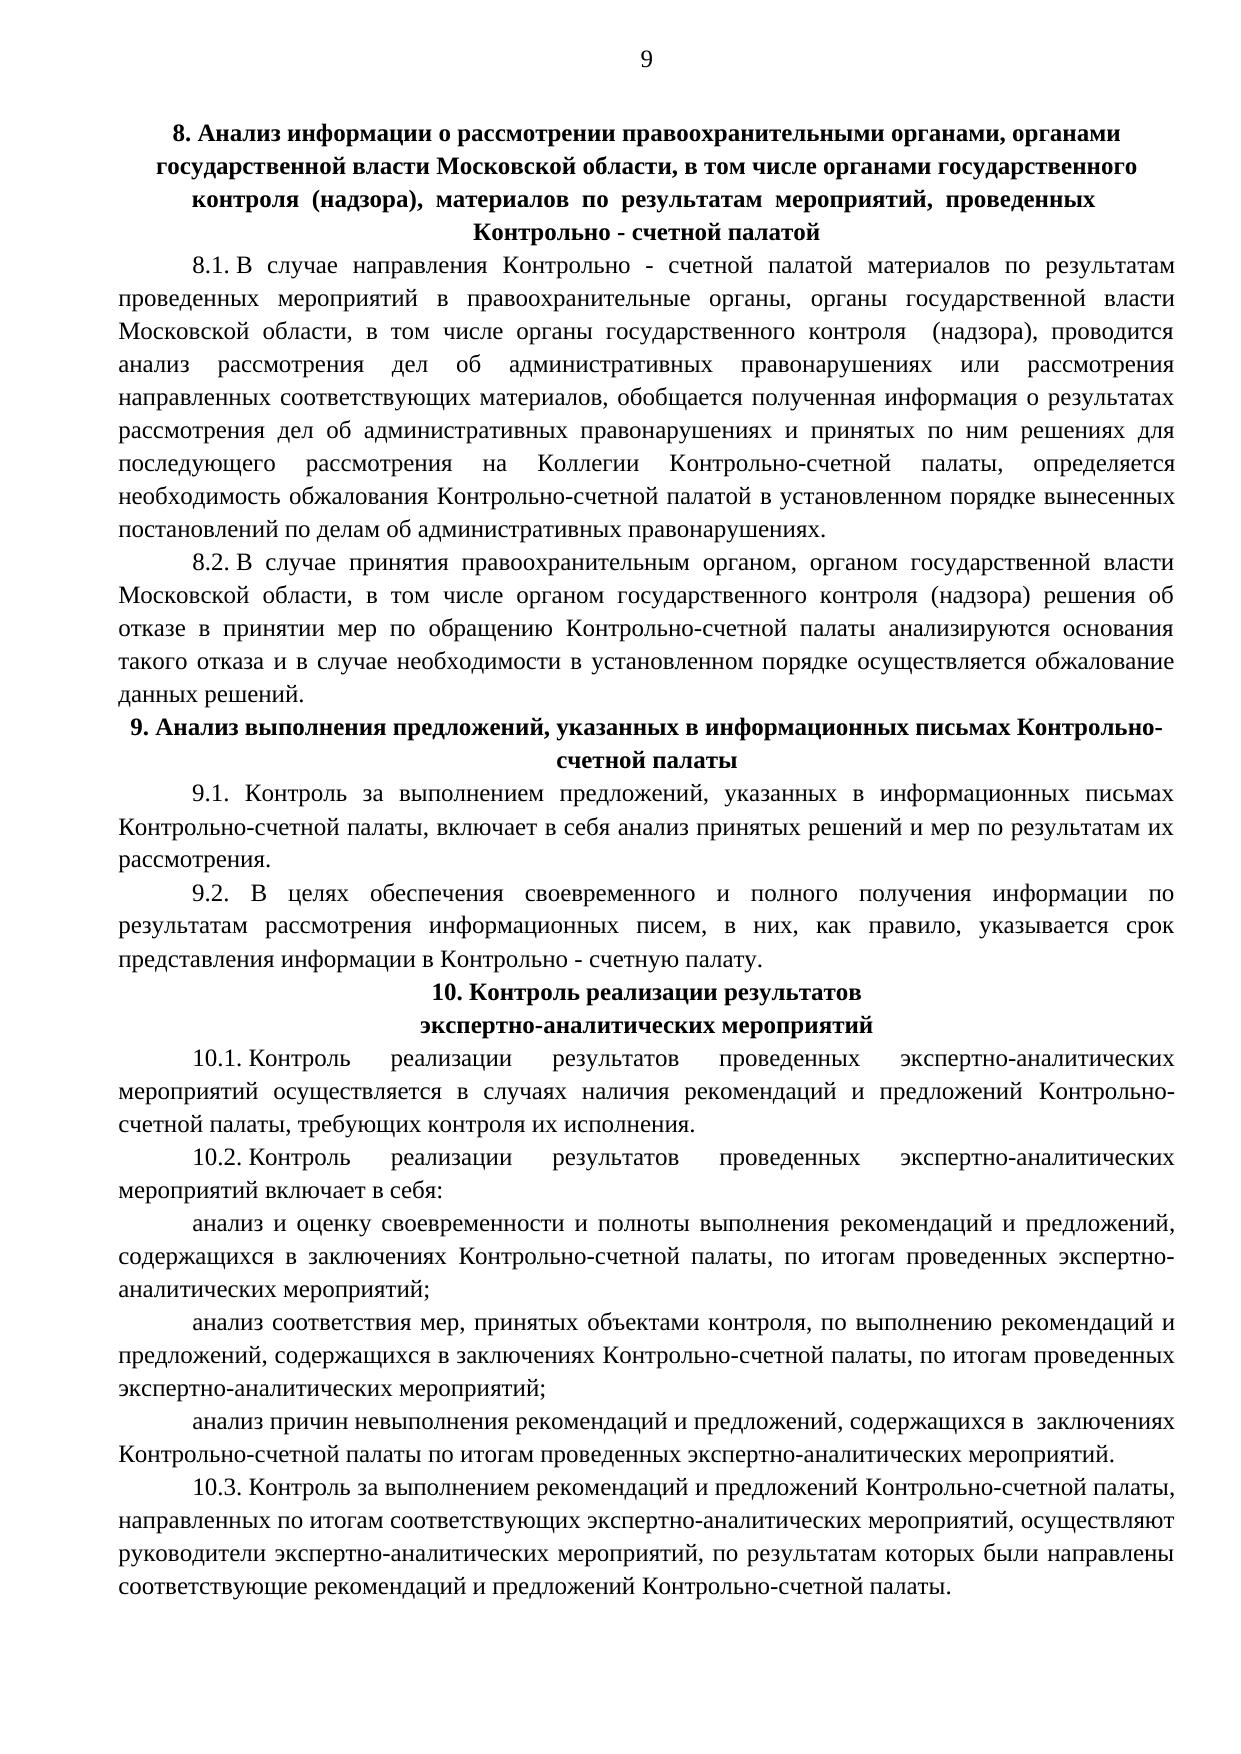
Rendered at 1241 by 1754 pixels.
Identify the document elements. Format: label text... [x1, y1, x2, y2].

text 10. Контроль реализации результатов [118, 977, 1175, 1005]
text 8.2. В случае принятия правоохранительным органом, органом государственной власти Московской области, в том числе органом государственного контроля (надзора) решения об отказе в принятии мер по обращению Контрольно-счетной палаты анализируются основания такого отказа и в случае необходимости в установленном порядке осуществляется обжалование данных решений. [118, 547, 1175, 708]
text 9.1. Контроль за выполнением предложений, указанных в информационных письмах Контрольно-счетной палаты, включает в себя анализ принятых решений и мер по результатам их рассмотрения. [118, 778, 1175, 873]
text 8.1. В случае направления Контрольно - счетной палатой материалов по результатам проведенных мероприятий в правоохранительные органы, органы государственной власти Московской области, в том числе органы государственного контроля (надзора), проводится анализ рассмотрения дел об административных правонарушениях или рассмотрения направленных соответствующих материалов, обобщается полученная информация о результатах рассмотрения дел об административных правонарушениях и принятых по ним решениях для последующего рассмотрения на Коллегии Контрольно-счетной палаты, определяется необходимость обжалования Контрольно-счетной палатой в установленном порядке вынесенных постановлений по делам об административных правонарушениях. [118, 250, 1175, 543]
text 9. Анализ выполнения предложений, указанных в информационных письмах Контрольно-счетной палаты [118, 712, 1175, 774]
text экспертно-аналитических мероприятий [118, 1010, 1175, 1038]
text 10.1. Контроль реализации результатов проведенных экспертно-аналитических мероприятий осуществляется в случаях наличия рекомендаций и предложений Контрольно-счетной палаты, требующих контроля их исполнения. [118, 1043, 1175, 1137]
text 8. Анализ информации о рассмотрении правоохранительными органами, органами государственной власти Московской области, в том числе органами государственного контроля (надзора), материалов по результатам мероприятий, проведенных [118, 118, 1175, 213]
text 10.2. Контроль реализации результатов проведенных экспертно-аналитических мероприятий включает в себя: [118, 1142, 1175, 1203]
text Контрольно - счетной палатой [118, 217, 1175, 246]
text анализ соответствия мер, принятых объектами контроля, по выполнению рекомендаций и предложений, содержащихся в заключениях Контрольно-счетной палаты, по итогам проведенных экспертно-аналитических мероприятий; [118, 1307, 1175, 1402]
text анализ причин невыполнения рекомендаций и предложений, содержащихся в заключениях Контрольно-счетной палаты по итогам проведенных экспертно-аналитических мероприятий. [118, 1406, 1175, 1468]
text 9.2. В целях обеспечения своевременного и полного получения информации по результатам рассмотрения информационных писем, в них, как правило, указывается срок представления информации в Контрольно - счетную палату. [118, 878, 1175, 972]
text анализ и оценку своевременности и полноты выполнения рекомендаций и предложений, содержащихся в заключениях Контрольно-счетной палаты, по итогам проведенных экспертно-аналитических мероприятий; [118, 1208, 1175, 1303]
text 10.3. Контроль за выполнением рекомендаций и предложений Контрольно-счетной палаты, направленных по итогам соответствующих экспертно-аналитических мероприятий, осуществляют руководители экспертно-аналитических мероприятий, по результатам которых были направлены соответствующие рекомендаций и предложений Контрольно-счетной палаты. [118, 1472, 1175, 1600]
